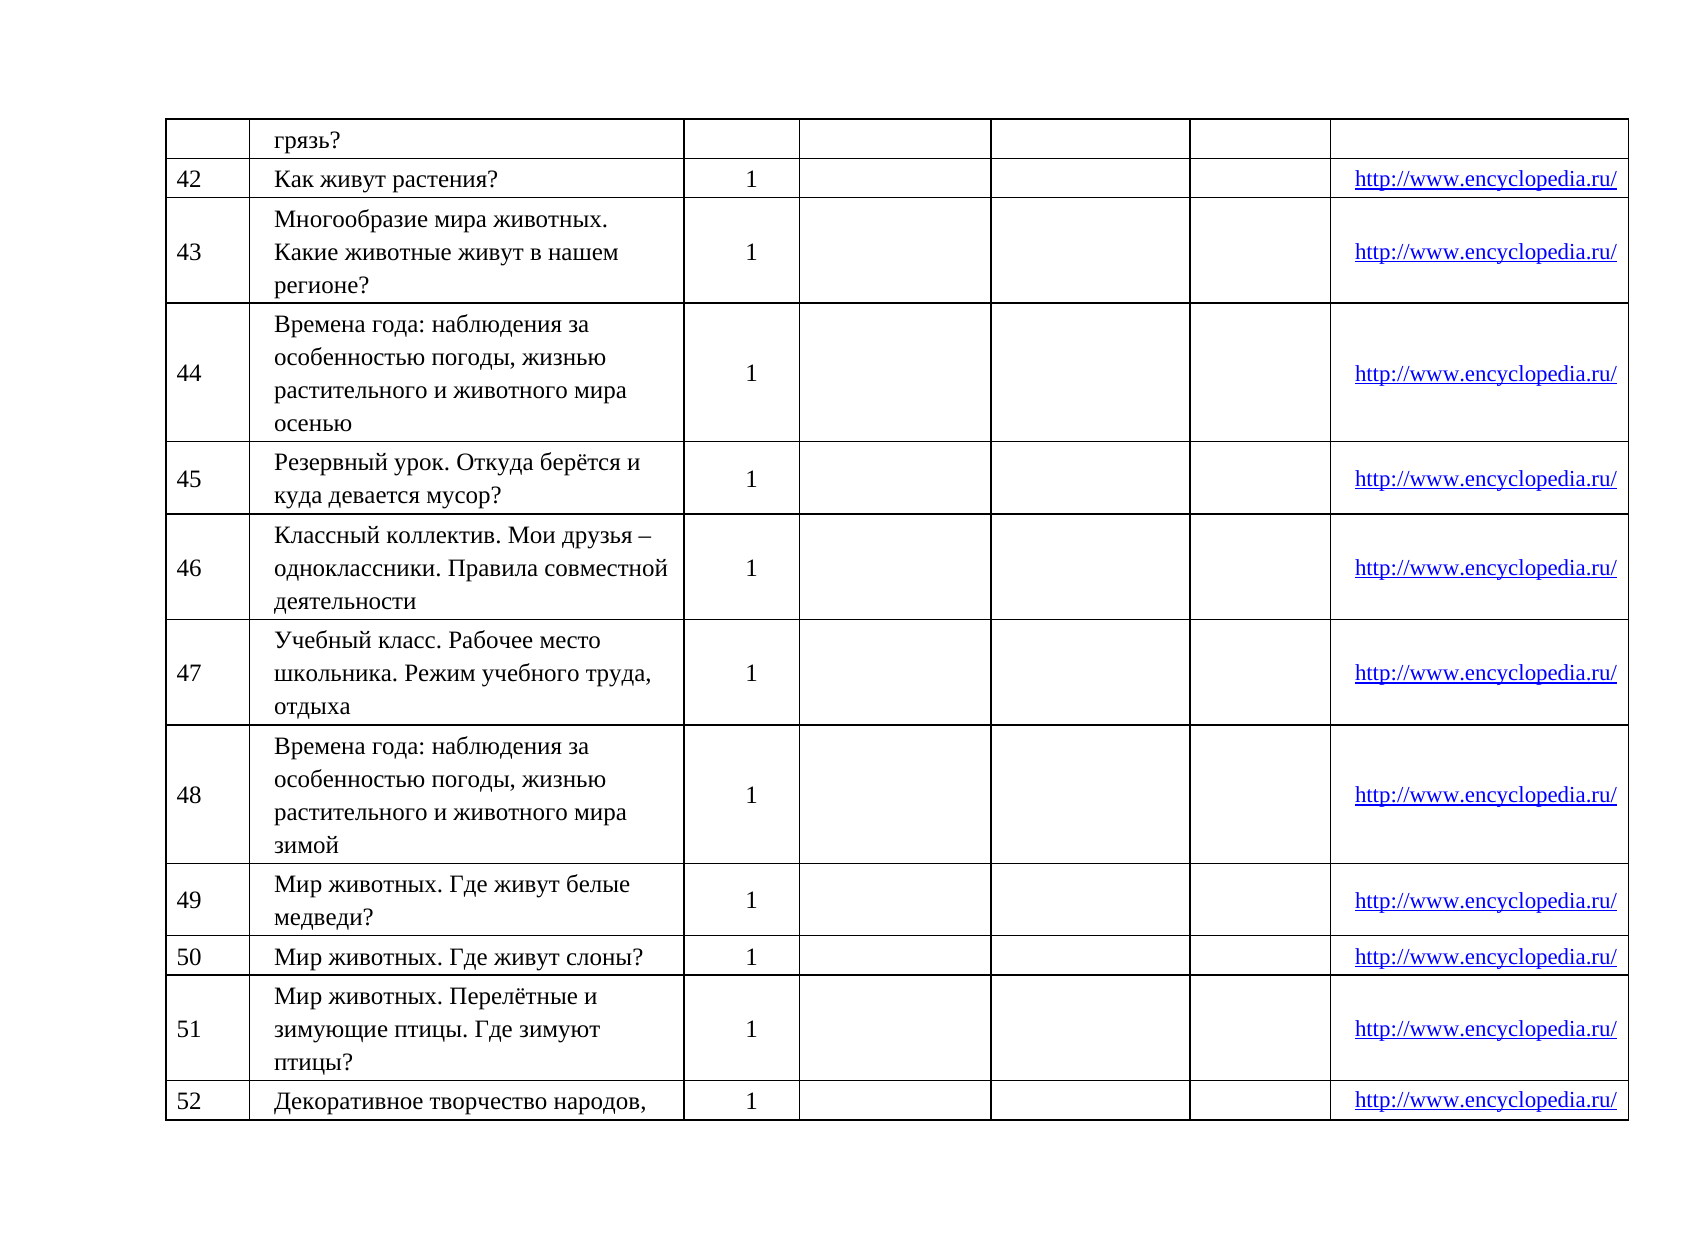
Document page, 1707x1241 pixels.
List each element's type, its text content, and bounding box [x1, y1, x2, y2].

table_cell [800, 515, 990, 618]
table_cell [800, 159, 990, 197]
table_cell [800, 864, 990, 935]
table_cell [992, 120, 1189, 157]
table_cell 47 [167, 620, 249, 724]
table_cell 1 [685, 726, 799, 862]
table_cell [1191, 198, 1330, 302]
table_cell 1 [685, 159, 799, 197]
table_cell http://www.encyclopedia.ru/ [1331, 198, 1628, 302]
table_cell 52 [167, 1081, 249, 1119]
table_cell http://www.encyclopedia.ru/ [1331, 442, 1628, 513]
table_cell 1 [685, 1081, 799, 1119]
table_cell [1191, 442, 1330, 513]
table_cell [800, 976, 990, 1079]
table_cell Классный коллектив. Мои друзья – одноклассники. Правила совместной деятельности [250, 515, 683, 618]
table_cell [800, 442, 990, 513]
table_cell http://www.encyclopedia.ru/ [1331, 304, 1628, 441]
table_cell Мир животных. Где живут белые медведи? [250, 864, 683, 935]
table_cell 1 [685, 120, 799, 157]
table_cell [1191, 864, 1330, 935]
table_cell [992, 442, 1189, 513]
table_cell [1191, 976, 1330, 1079]
table_cell Мир животных. Перелётные и зимующие птицы. Где зимуют птицы? [250, 976, 683, 1079]
table_cell 49 [167, 864, 249, 935]
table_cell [250, 120, 683, 157]
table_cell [1331, 120, 1628, 157]
table_cell 51 [167, 976, 249, 1079]
table_cell Резервный урок. Откуда берётся и куда девается мусор? [250, 442, 683, 513]
table_cell [1191, 515, 1330, 618]
table_cell Времена года: наблюдения за особенностью погоды, жизнью растительного и животного мира осенью [250, 304, 683, 441]
table_cell Многообразие мира животных. Какие животные живут в нашем регионе? [250, 198, 683, 302]
table_cell 46 [167, 515, 249, 618]
table_cell Как живут растения? [250, 159, 683, 197]
table_cell 42 [167, 159, 249, 197]
table_cell 48 [167, 726, 249, 862]
table_cell [1191, 936, 1330, 974]
table_cell 43 [167, 198, 249, 302]
table_cell http://www.encyclopedia.ru/ [1331, 515, 1628, 618]
table_cell [992, 159, 1189, 197]
table_cell http://www.encyclopedia.ru/ [1331, 936, 1628, 974]
table_cell http://www.encyclopedia.ru/ [1331, 620, 1628, 724]
table_cell 1 [685, 976, 799, 1079]
table_cell [1191, 304, 1330, 441]
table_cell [1331, 1081, 1628, 1119]
table_cell [992, 936, 1189, 974]
table_cell 44 [167, 304, 249, 441]
table_cell [992, 976, 1189, 1079]
table_cell [992, 620, 1189, 724]
table_cell 1 [685, 620, 799, 724]
table_cell [800, 726, 990, 862]
table_cell [800, 936, 990, 974]
table_cell http://www.encyclopedia.ru/ [1331, 976, 1628, 1079]
table_cell 1 [685, 442, 799, 513]
table_cell http://www.encyclopedia.ru/ [1331, 726, 1628, 862]
table_cell 1 [685, 515, 799, 618]
table_cell [1191, 1081, 1330, 1119]
table_cell 45 [167, 442, 249, 513]
table_cell [992, 864, 1189, 935]
table_cell [1191, 120, 1330, 157]
table_cell [800, 198, 990, 302]
table_cell 50 [167, 936, 249, 974]
table_cell 1 [685, 304, 799, 441]
table_cell [992, 726, 1189, 862]
table_cell 41 [167, 120, 249, 157]
table_cell http://www.encyclopedia.ru/ [1331, 159, 1628, 197]
table_cell [800, 120, 990, 157]
table_cell [800, 1081, 990, 1119]
table_cell Мир животных. Где живут слоны? [250, 936, 683, 974]
table_cell http://www.encyclopedia.ru/ [1331, 864, 1628, 935]
table_cell [1191, 726, 1330, 862]
table_cell 1 [685, 936, 799, 974]
table_cell 1 [685, 198, 799, 302]
table_cell [1191, 620, 1330, 724]
table_cell [992, 515, 1189, 618]
table_cell [800, 304, 990, 441]
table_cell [250, 1081, 683, 1119]
table_cell [992, 1081, 1189, 1119]
table_cell [992, 304, 1189, 441]
table_cell [1191, 159, 1330, 197]
table_cell [992, 198, 1189, 302]
table_cell [800, 620, 990, 724]
table_cell Времена года: наблюдения за особенностью погоды, жизнью растительного и животного мира зимой [250, 726, 683, 862]
table_cell 1 [685, 864, 799, 935]
table_cell Учебный класс. Рабочее место школьника. Режим учебного труда, отдыха [250, 620, 683, 724]
